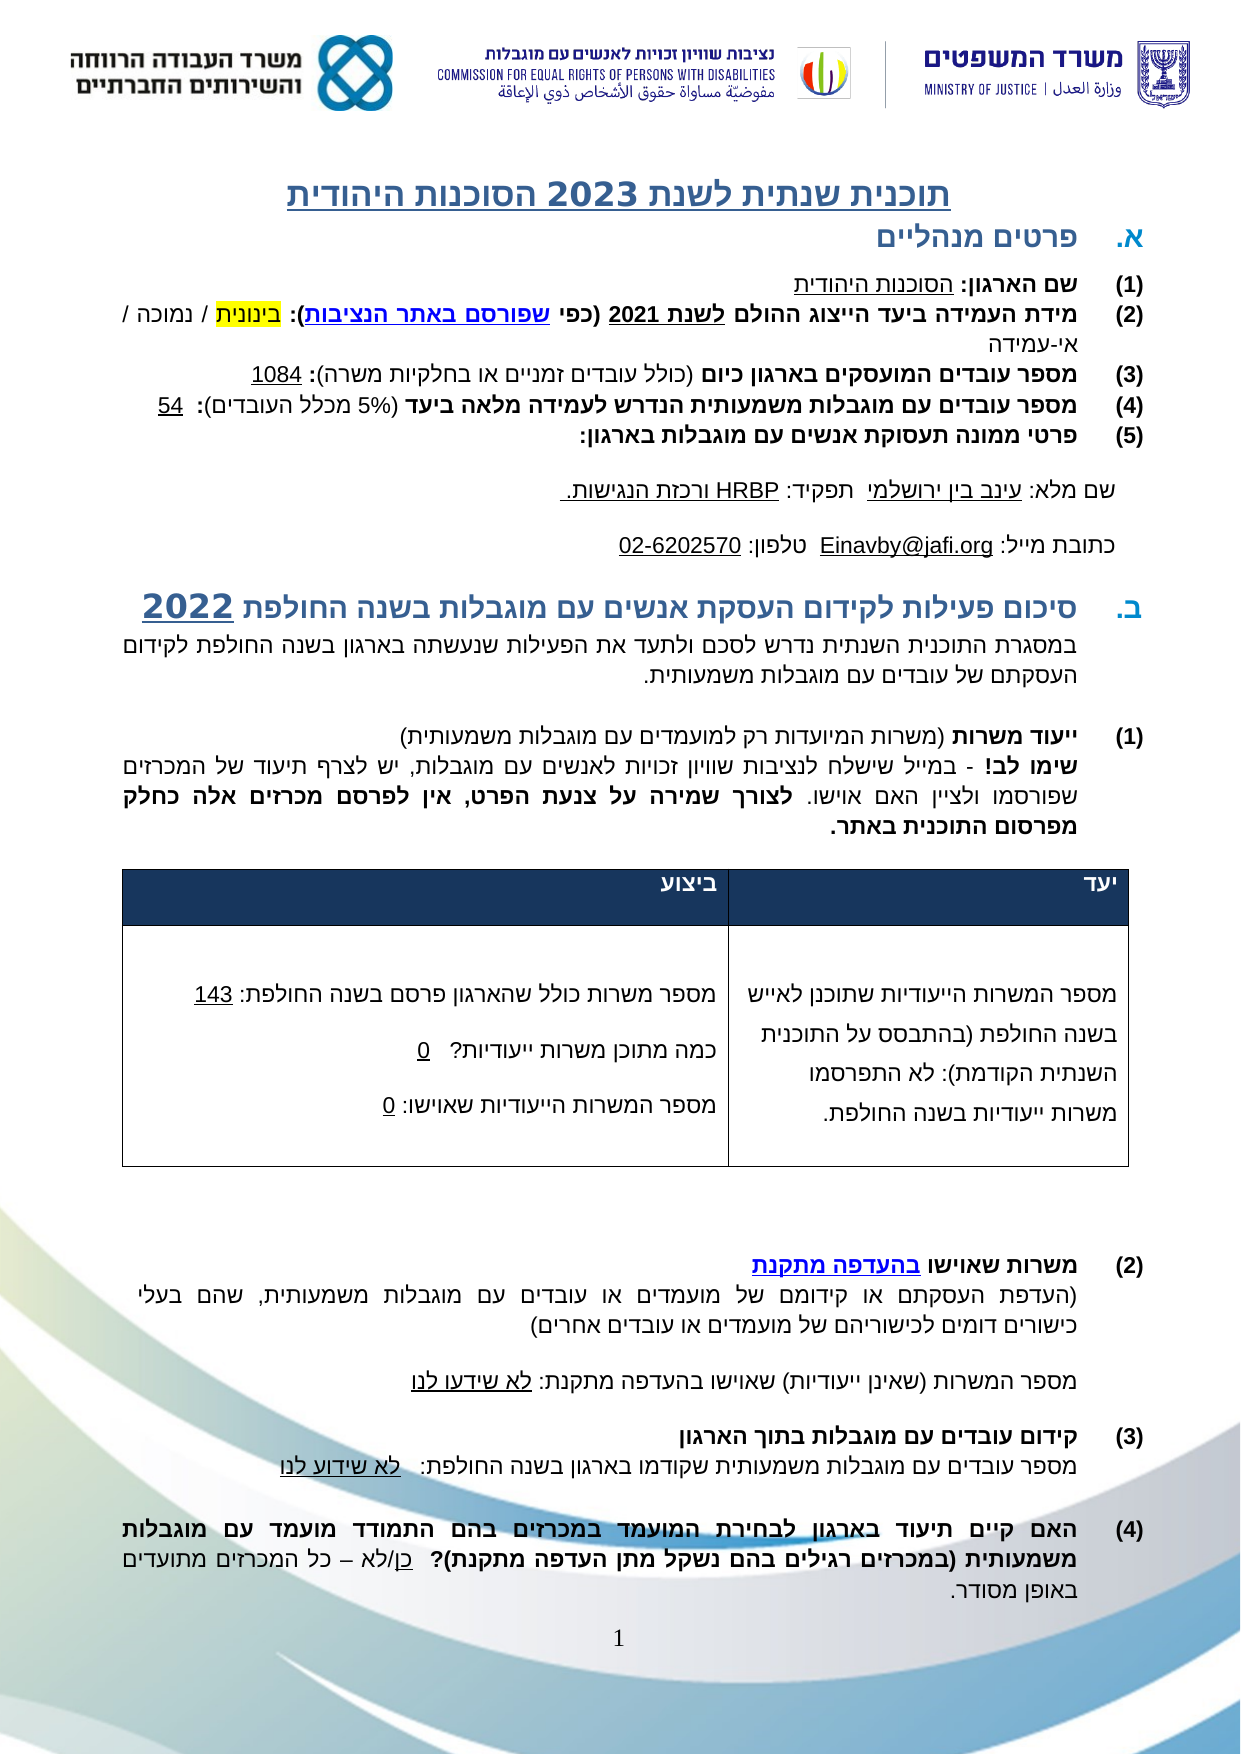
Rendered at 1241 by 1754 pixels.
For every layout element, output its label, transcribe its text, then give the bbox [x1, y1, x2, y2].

text כתובת מייל: Einavby@jafi.org טלפון: 02-6202570 [122, 532, 1116, 559]
list שם הארגון: הסוכנות היהודית [122, 271, 1116, 297]
list מספר עובדים עם מוגבלות משמעותית הנדרש לעמידה מלאה ביעד (5% מכלל העובדים): 54 [122, 392, 1116, 418]
list מספר עובדים המועסקים בארגון כיום (כולל עובדים זמניים או בחלקיות משרה): 1084 [122, 361, 1116, 388]
picture [0, 0, 1241, 1754]
list פרטי ממונה תעסוקת אנשים עם מוגבלות בארגון: [122, 422, 1116, 448]
table_cell מספר משרות כולל שהארגון פרסם בשנה החולפת: 143 כמה מתוכן משרות ייעודיות? 0 מספר המשרות הייעודיות שאוישו: 0 [123, 926, 728, 1166]
list במסגרת התוכנית השנתית נדרש לסכם ולתעד את הפעילות שנעשתה בארגון בשנה החולפת לקידום העסקתם של עובדים עם מוגבלות משמעותית. [122, 632, 1078, 689]
text מספר המשרות (שאינן ייעודיות) שאוישו בהעדפה מתקנת: לא שידעו לנו [122, 1368, 1078, 1394]
text שם מלא: עינב בין ירושלמי תפקיד: HRBP ורכזת הנגישות. [122, 477, 1116, 503]
list האם קיים תיעוד בארגון לבחירת המועמד במכרזים בהם התמודד מועמד עם מוגבלות משמעותית (במכרזים רגילים בהם נשקל מתן העדפה מתקנת)? כן/לא – כל המכרזים מתועדים באופן מסודר. [122, 1516, 1116, 1603]
table_header ביצוע [123, 870, 728, 925]
list משרות שאוישו בהעדפה מתקנת (העדפת העסקתם או קידומם של מועמדים או עובדים עם מוגבלות משמעותית, שהם בעלי כישורים דומים לכישוריהם של מועמדים או עובדים אחרים) [122, 1252, 1116, 1339]
table_header יעד [729, 870, 1128, 925]
list ייעוד משרות (משרות המיועדות רק למועמדים עם מוגבלות משמעותית) [122, 723, 1116, 749]
list פרטים מנהליים [122, 221, 1116, 254]
list שימו לב! - במייל שישלח לנציבות שוויון זכויות לאנשים עם מוגבלות, יש לצרף תיעוד של המכרזים שפורסמו ולציין האם אוישו. לצורך שמירה על צנעת הפרט, אין לפרסם מכרזים אלה כחלק מפרסום התוכנית באתר. [122, 753, 1078, 840]
list סיכום פעילות לקידום העסקת אנשים עם מוגבלות בשנה החולפת 2022 [122, 587, 1116, 626]
list מספר עובדים עם מוגבלות משמעותית שקודמו בארגון בשנה החולפת: לא שידוע לנו [122, 1453, 1078, 1479]
list מידת העמידה ביעד הייצוג ההולם לשנת 2021 (כפי שפורסם באתר הנציבות): בינונית / נמוכה / אי-עמידה [122, 301, 1116, 358]
list קידום עובדים עם מוגבלות בתוך הארגון [122, 1423, 1116, 1449]
table_cell מספר המשרות הייעודיות שתוכנן לאייש בשנה החולפת (בהתבסס על התוכנית השנתית הקודמת): לא התפרסמו משרות ייעודיות בשנה החולפת. [729, 926, 1128, 1166]
text תוכנית שנתית לשנת 2023 הסוכנות היהודית [122, 175, 1116, 215]
